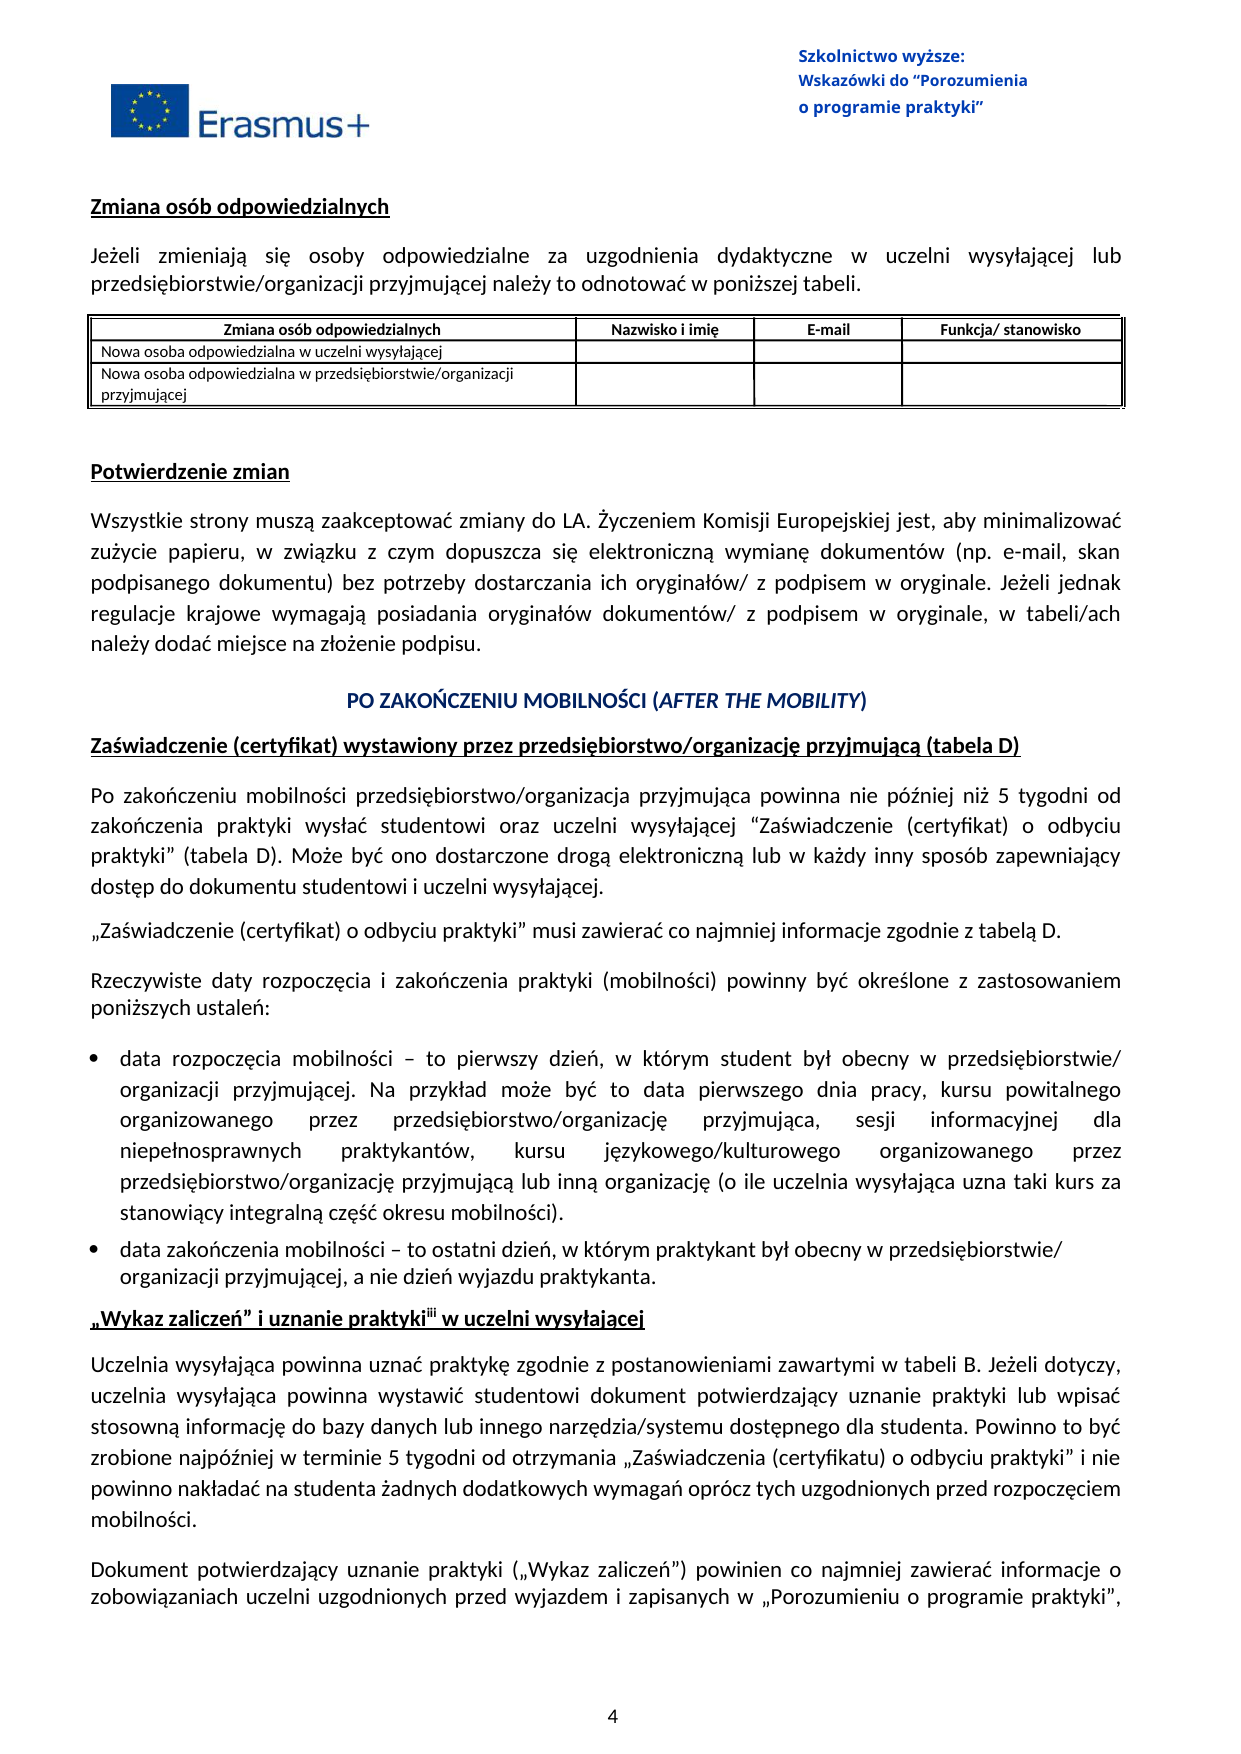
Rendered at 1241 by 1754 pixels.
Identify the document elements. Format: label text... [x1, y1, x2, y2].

text Zaświadczenie (certyfikat) wystawiony przez przedsiębiorstwo/organizację przyjmującą (tabela D) [90, 731, 1135, 759]
picture [111, 84, 370, 138]
text Wszystkie strony muszą zaakceptować zmiany do LA. Życzeniem Komisji Europejskiej jest, aby minimalizować zużycie papieru, w związku z czym dopuszcza się elektroniczną wymianę dokumentów (np. e-mail, skan podpisanego dokumentu) bez potrzeby dostarczania ich oryginałów/ z podpisem w oryginale. Jeżeli jednak regulacje krajowe wymagają posiadania oryginałów dokumentów/ z podpisem w oryginale, w tabeli/ach należy dodać miejsce na złożenie podpisu. [90, 507, 1123, 658]
text Uczelnia wysyłająca powinna uznać praktykę zgodnie z postanowieniami zawartymi w tabeli B. Jeżeli dotyczy, uczelnia wysyłająca powinna wystawić studentowi dokument potwierdzający uznanie praktyki lub wpisać stosowną informację do bazy danych lub innego narzędzia/systemu dostępnego dla studenta. Powinno to być zrobione najpóźniej w terminie 5 tygodni od otrzymania „Zaświadczenia (certyfikatu) o odbyciu praktyki” i nie powinno nakładać na studenta żadnych dodatkowych wymagań oprócz tych uzgodnionych przed rozpoczęciem mobilności. [90, 1350, 1123, 1533]
text PO ZAKOŃCZENIU MOBILNOŚCI (AFTER THE MOBILITY) [89, 687, 1124, 714]
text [90, 1555, 1123, 1610]
text Jeżeli zmieniają się osoby odpowiedzialne za uzgodnienia dydaktyczne w uczelni wysyłającej lub przedsiębiorstwie/organizacji przyjmującej należy to odnotować w poniższej tabeli. [90, 242, 1123, 297]
text Nowa osoba odpowiedzialna w uczelni wysyłającej [101, 341, 1135, 361]
table_header Funkcja/ stanowisko [895, 319, 1084, 339]
table_header Zmiana osób odpowiedzialnych [224, 319, 526, 339]
text „Wykaz zaliczeń” i uznanie praktyki w uczelni wysyłającej [90, 1304, 1135, 1332]
text Po zakończeniu mobilności przedsiębiorstwo/organizacja przyjmująca powinna nie później niż 5 tygodni od zakończenia praktyki wysłać studentowi oraz uczelni wysyłającej “Zaświadczenie (certyfikat) o odbyciu praktyki” (tabela D). Może być ono dostarczone drogą elektroniczną lub w każdy inny sposób zapewniający dostęp do dokumentu studentowi i uczelni wysyłającej. [90, 781, 1123, 900]
text Rzeczywiste daty rozpoczęcia i zakończenia praktyki (mobilności) powinny być określone z zastosowaniem poniższych ustaleń: [90, 966, 1123, 1021]
text przyjmującej [101, 384, 1135, 404]
text Zmiana osób odpowiedzialnych [90, 192, 1135, 220]
table_header Nazwisko i imię [526, 319, 763, 339]
text Nowa osoba odpowiedzialna w przedsiębiorstwie/organizacji [101, 363, 1135, 384]
text „Zaświadczenie (certyfikat) o odbyciu praktyki” musi zawierać co najmniej informacje zgodnie z tabelą D. [90, 916, 1135, 944]
text Potwierdzenie zmian [90, 457, 1135, 485]
list data rozpoczęcia mobilności – to pierwszy dzień, w którym student był obecny w przedsiębiorstwie/ organizacji przyjmującej. Na przykład może być to data pierwszego dnia pracy, kursu powitalnego organizowanego przez przedsiębiorstwo/organizację przyjmująca, sesji informacyjnej dla niepełnosprawnych praktykantów, kursu językowego/kulturowego organizowanego przez przedsiębiorstwo/organizację przyjmującą lub inną organizację (o ile uczelnia wysyłająca uzna taki kurs za stanowiący integralną część okresu mobilności). [89, 1044, 1123, 1226]
list data zakończenia mobilności – to ostatni dzień, w którym praktykant był obecny w przedsiębiorstwie/ organizacji przyjmującej, a nie dzień wyjazdu praktykanta. [89, 1236, 1121, 1290]
table_header E-mail [763, 319, 894, 339]
